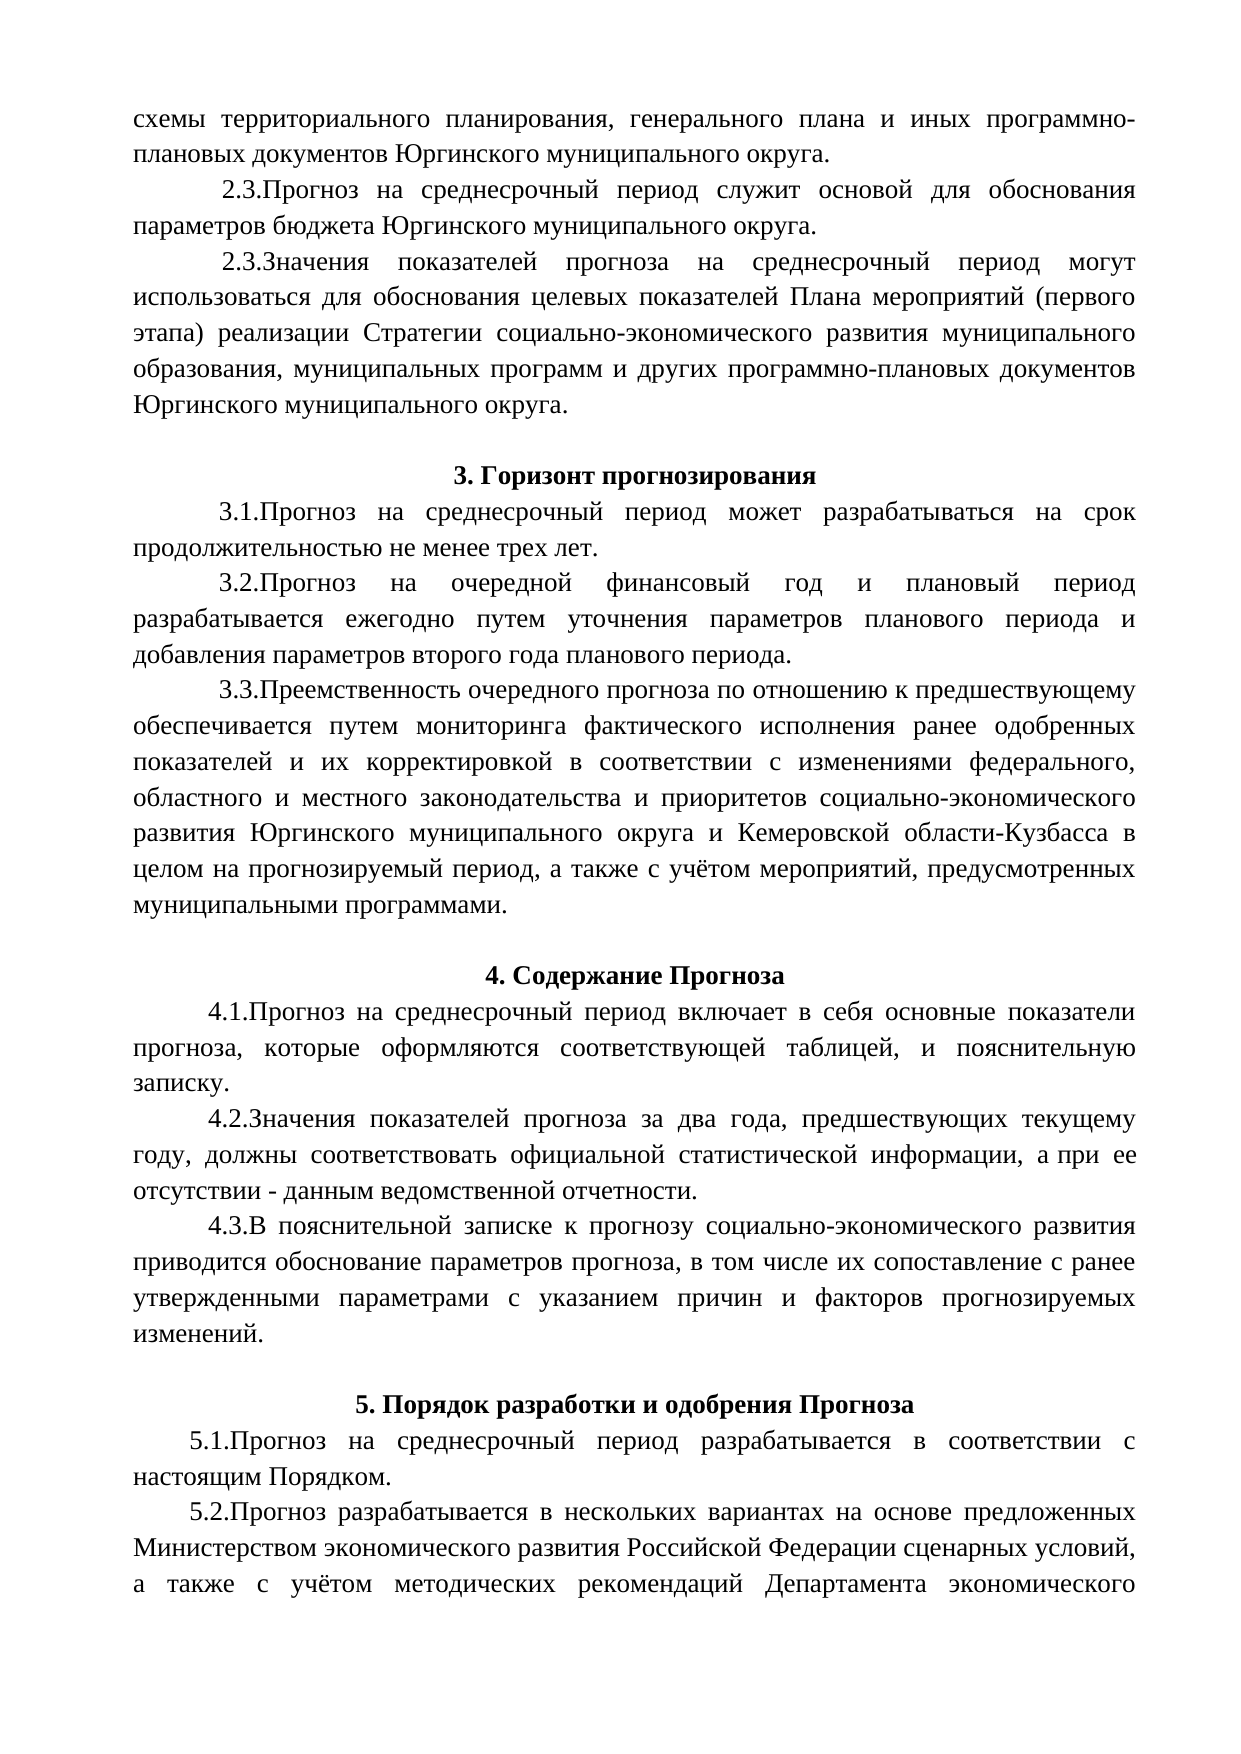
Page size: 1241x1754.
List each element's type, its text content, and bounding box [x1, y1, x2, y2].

text 2.3.Прогноз на среднесрочный период служит основой для обоснования параметров бюджета Юргинского муниципального округа. [133, 173, 1137, 240]
text 3.2.Прогноз на очередной финансовый год и плановый период разрабатывается ежегодно путем уточнения параметров планового периода и добавления параметров второго года планового периода. [133, 566, 1137, 669]
text 3.3.Преемственность очередного прогноза по отношению к предшествующему обеспечивается путем мониторинга фактического исполнения ранее одобренных показателей и их корректировкой в соответствии с изменениями федерального, областного и местного законодательства и приоритетов социально-экономического развития Юргинского муниципального округа и Кемеровской области-Кузбасса в целом на прогнозируемый период, а также с учётом мероприятий, предусмотренных муниципальными программами. [133, 673, 1137, 919]
text 5. Порядок разработки и одобрения Прогноза [133, 1388, 1137, 1419]
text 4.2.Значения показателей прогноза за два года, предшествующих текущему году, должны соответствовать официальной статистической информации, а при ее отсутствии - данным ведомственной отчетности. [133, 1102, 1137, 1205]
text 4.3.В пояснительной записке к прогнозу социально-экономического развития приводится обоснование параметров прогноза, в том числе их сопоставление с ранее утвержденными параметрами с указанием причин и факторов прогнозируемых изменений. [133, 1209, 1137, 1348]
text 4.1.Прогноз на среднесрочный период включает в себя основные показатели прогноза, которые оформляются соответствующей таблицей, и пояснительную записку. [133, 995, 1137, 1098]
text 2.3.Значения показателей прогноза на среднесрочный период могут использоваться для обоснования целевых показателей Плана мероприятий (первого этапа) реализации Стратегии социально-экономического развития муниципального образования, муниципальных программ и других программно-плановых документов Юргинского муниципального округа. [133, 245, 1137, 419]
text 4. Содержание Прогноза [133, 959, 1137, 991]
text 5.1.Прогноз на среднесрочный период разрабатывается в соответствии с настоящим Порядком. [133, 1424, 1137, 1491]
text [133, 102, 1137, 169]
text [133, 1495, 1137, 1598]
text 3. Горизонт прогнозирования [133, 459, 1137, 490]
text 3.1.Прогноз на среднесрочный период может разрабатываться на срок продолжительностью не менее трех лет. [133, 495, 1137, 562]
